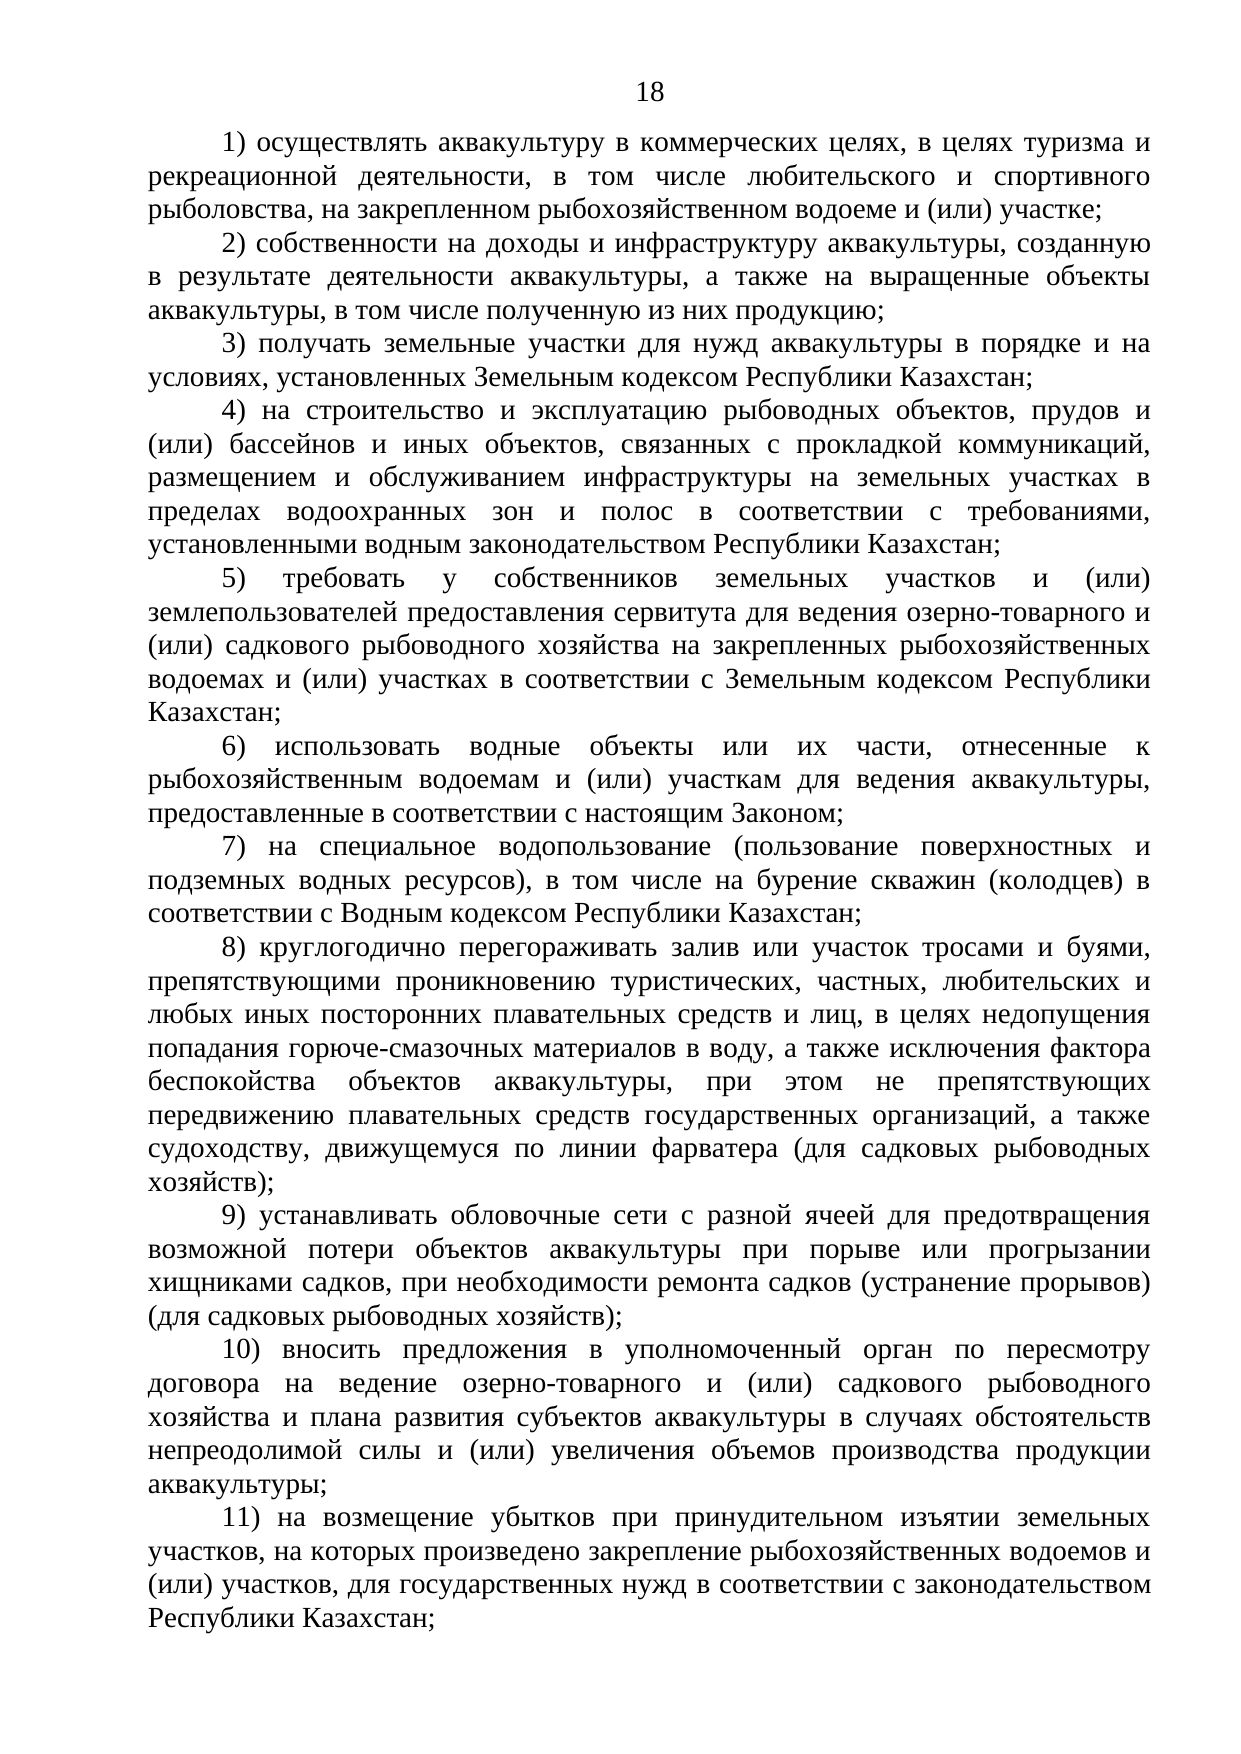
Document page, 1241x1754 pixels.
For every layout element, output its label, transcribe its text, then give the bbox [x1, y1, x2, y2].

text 1) осуществлять аквакультуру в коммерческих целях, в целях туризма и рекреационной деятельности, в том числе любительского и спортивного рыболовства, на закрепленном рыбохозяйственном водоеме и (или) участке; [148, 124, 1152, 225]
text 11) на возмещение убытков при принудительном изъятии земельных участков, на которых произведено закрепление рыбохозяйственных водоемов и (или) участков, для государственных нужд в соответствии с законодательством Республики Казахстан; [148, 1499, 1152, 1633]
text 5) требовать у собственников земельных участков и (или) землепользователей предоставления сервитута для ведения озерно-товарного и (или) садкового рыбоводного хозяйства на закрепленных рыбохозяйственных водоемах и (или) участках в соответствии с Земельным кодексом Республики Казахстан; [148, 560, 1152, 728]
text 7) на специальное водопользование (пользование поверхностных и подземных водных ресурсов), в том числе на бурение скважин (колодцев) в соответствии с Водным кодексом Республики Казахстан; [148, 828, 1152, 929]
text 10) вносить предложения в уполномоченный орган по пересмотру договора на ведение озерно-товарного и (или) садкового рыбоводного хозяйства и плана развития субъектов аквакультуры в случаях обстоятельств непреодолимой силы и (или) увеличения объемов производства продукции аквакультуры; [148, 1332, 1152, 1499]
text 2) собственности на доходы и инфраструктуру аквакультуры, созданную в результате деятельности аквакультуры, а также на выращенные объекты аквакультуры, в том числе полученную из них продукцию; [148, 225, 1152, 325]
text 6) использовать водные объекты или их части, отнесенные к рыбохозяйственным водоемам и (или) участкам для ведения аквакультуры, предоставленные в соответствии с настоящим Законом; [148, 728, 1152, 828]
text 4) на строительство и эксплуатацию рыбоводных объектов, прудов и (или) бассейнов и иных объектов, связанных с прокладкой коммуникаций, размещением и обслуживанием инфраструктуры на земельных участках в пределах водоохранных зон и полос в соответствии с требованиями, установленными водным законодательством Республики Казахстан; [148, 392, 1152, 560]
text 9) устанавливать обловочные сети с разной ячеей для предотвращения возможной потери объектов аквакультуры при порыве или прогрызании хищниками садков, при необходимости ремонта садков (устранение прорывов) (для садковых рыбоводных хозяйств); [148, 1197, 1152, 1332]
text 3) получать земельные участки для нужд аквакультуры в порядке и на условиях, установленных Земельным кодексом Республики Казахстан; [148, 325, 1152, 392]
text 8) круглогодично перегораживать залив или участок тросами и буями, препятствующими проникновению туристических, частных, любительских и любых иных посторонних плавательных средств и лиц, в целях недопущения попадания горюче-смазочных материалов в воду, а также исключения фактора беспокойства объектов аквакультуры, при этом не препятствующих передвижению плавательных средств государственных организаций, а также судоходству, движущемуся по линии фарватера (для садковых рыбоводных хозяйств); [148, 929, 1152, 1197]
